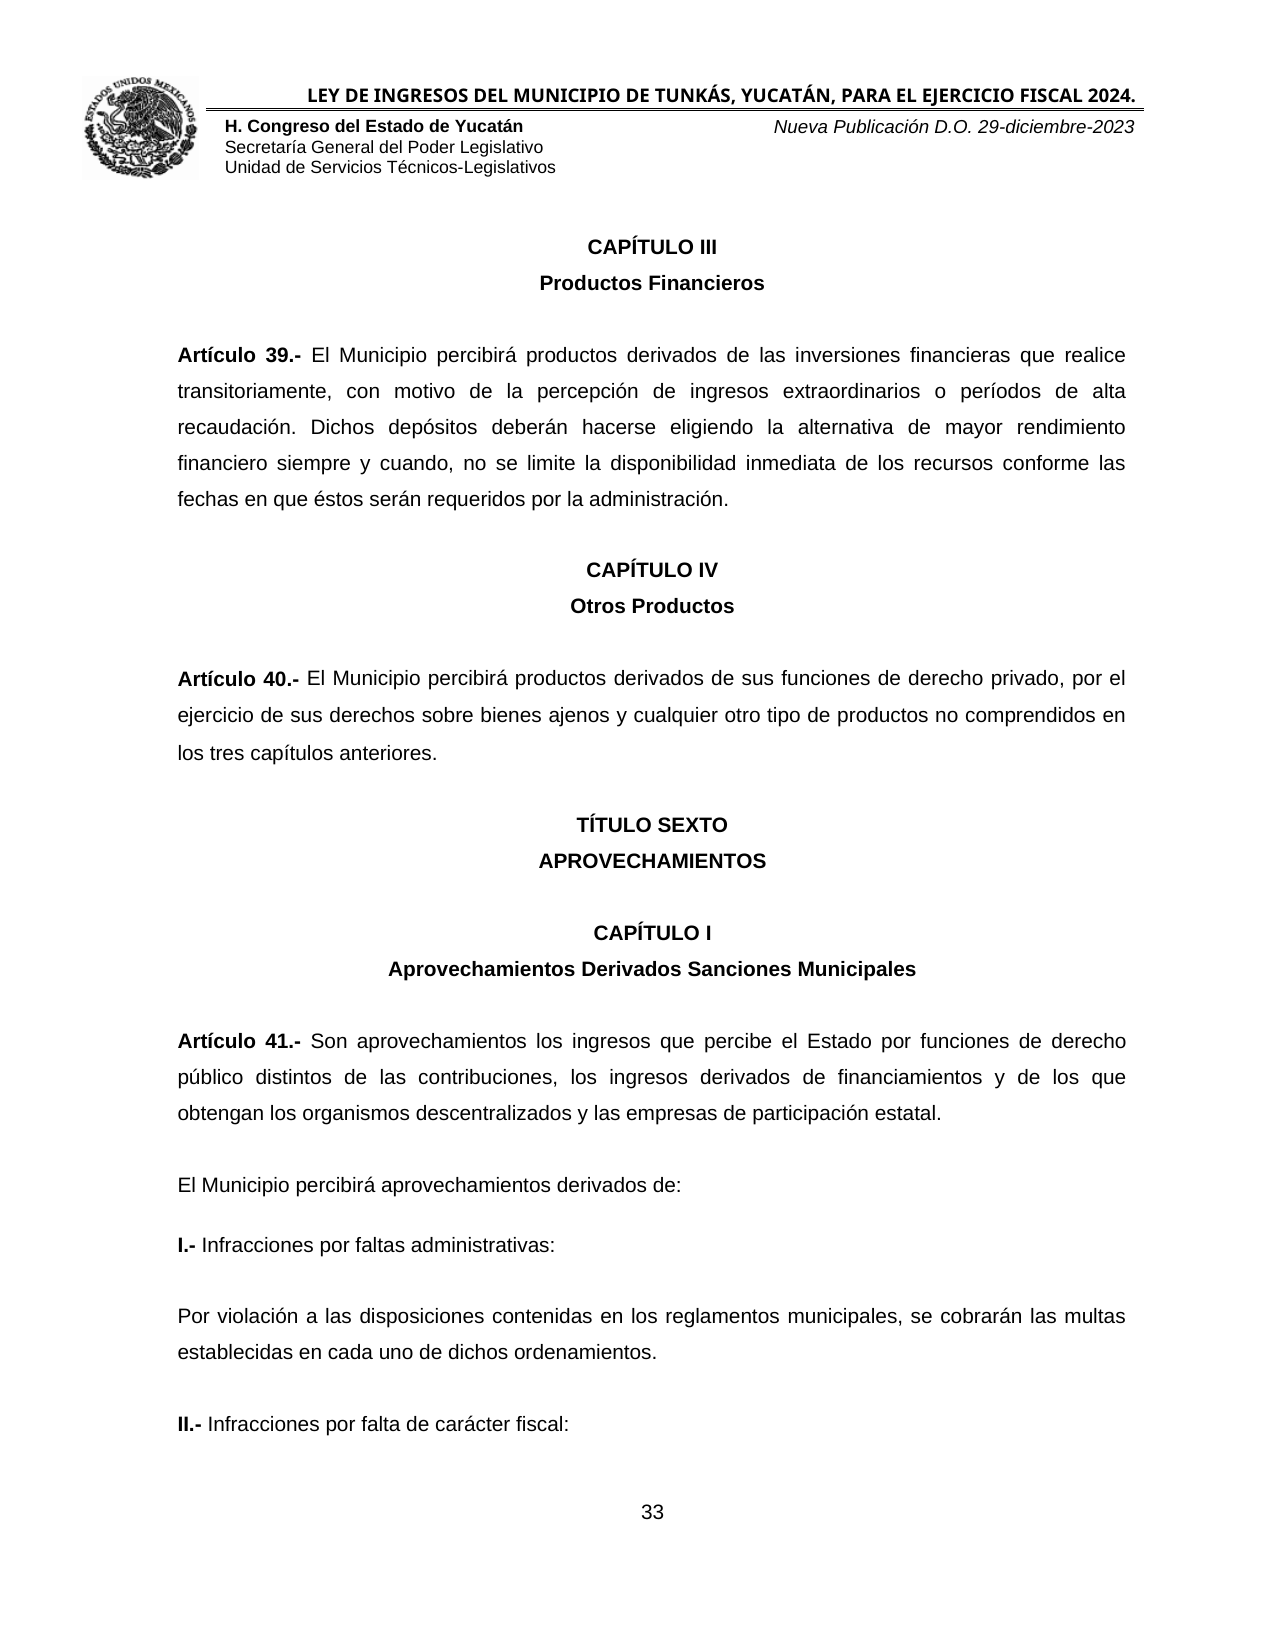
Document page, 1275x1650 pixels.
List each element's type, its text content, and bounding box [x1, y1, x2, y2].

text CAPÍTULO I [177, 921, 1127, 945]
text Aprovechamientos Derivados Sanciones Municipales [177, 957, 1127, 981]
text Artículo 39.- El Municipio percibirá productos derivados de las inversiones financieras que realice transitoriamente, con motivo de la percepción de ingresos extraordinarios o períodos de alta recaudación. Dichos depósitos deberán hacerse eligiendo la alternativa de mayor rendimiento financiero siempre y cuando, no se limite la disponibilidad inmediata de los recursos conforme las fechas en que éstos serán requeridos por la administración. [177, 343, 1127, 510]
text I.- Infracciones por faltas administrativas: [177, 1232, 1127, 1256]
text CAPÍTULO IV [177, 558, 1127, 582]
text Artículo 41.- Son aprovechamientos los ingresos que percibe el Estado por funciones de derecho público distintos de las contribuciones, los ingresos derivados de financiamientos y de los que obtengan los organismos descentralizados y las empresas de participación estatal. [177, 1029, 1127, 1124]
text CAPÍTULO III [177, 235, 1127, 259]
text II.- Infracciones por falta de carácter fiscal: [177, 1412, 1127, 1436]
text Productos Financieros [177, 271, 1127, 295]
text Artículo 40.- El Municipio percibirá productos derivados de sus funciones de derecho privado, por el ejercicio de sus derechos sobre bienes ajenos y cualquier otro tipo de productos no comprendidos en los tres capítulos anteriores. [177, 666, 1127, 765]
text Por violación a las disposiciones contenidas en los reglamentos municipales, se cobrarán las multas establecidas en cada uno de dichos ordenamientos. [177, 1304, 1127, 1364]
text Otros Productos [177, 594, 1127, 618]
text APROVECHAMIENTOS [177, 849, 1127, 873]
text TÍTULO SEXTO [177, 813, 1127, 837]
text El Municipio percibirá aprovechamientos derivados de: [177, 1172, 1127, 1196]
